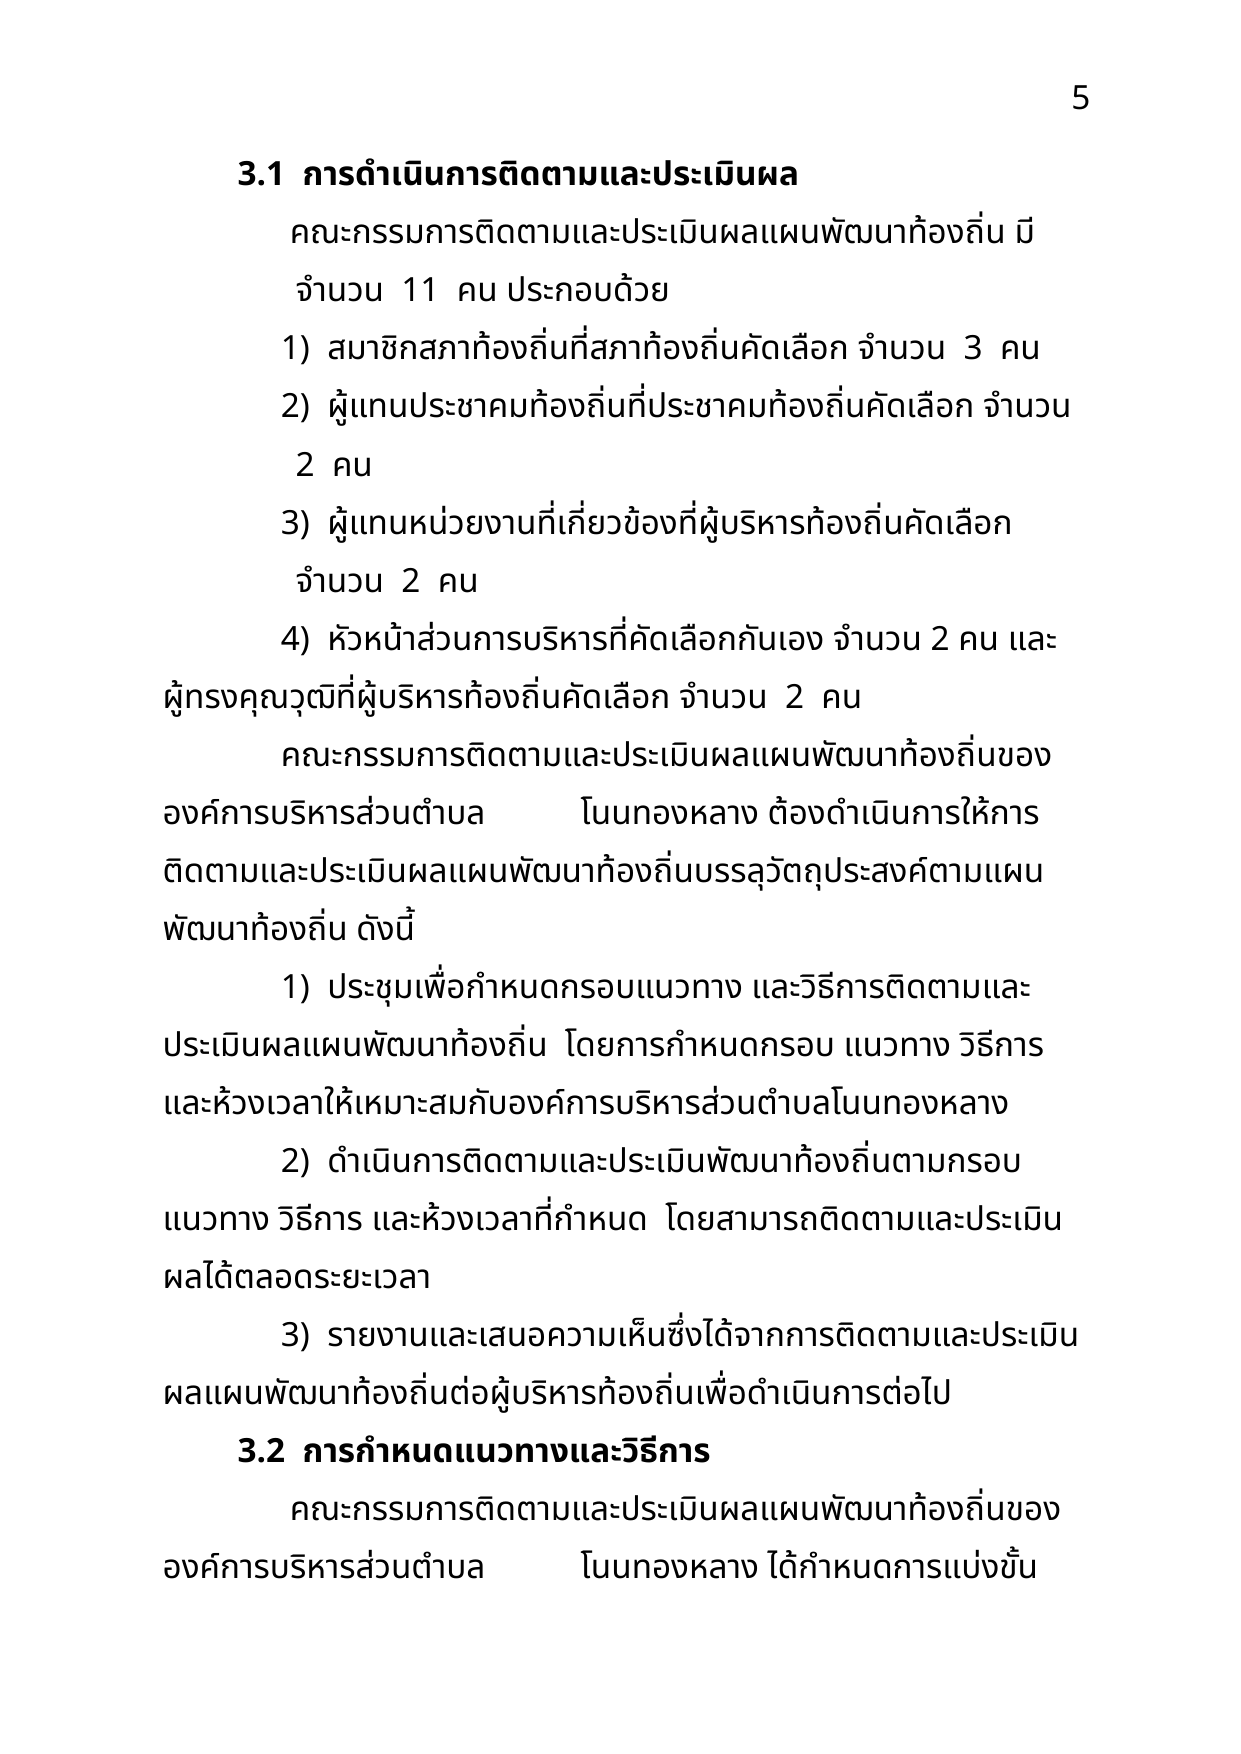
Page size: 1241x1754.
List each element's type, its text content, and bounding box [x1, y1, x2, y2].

text คณะกรรมการติดตามและประเมินผลแผนพัฒนาท้องถิ่น มีจำนวน 11 คน ประกอบด้วย [237, 208, 1090, 317]
list คณะกรรมการติดตามและประเมินผลแผนพัฒนาท้องถิ่นขององค์การบริหารส่วนตำบล โนนทองหลาง ต้องดำเนินการให้การติดตามและประเมินผลแผนพัฒนาท้องถิ่นบรรลุวัตถุประสงค์ตามแผนพัฒนาท้องถิ่น ดังนี้ [162, 731, 1090, 955]
text 4) หัวหน้าส่วนการบริหารที่คัดเลือกกันเอง จำนวน 2 คน และผู้ทรงคุณวุฒิที่ผู้บริหารท้องถิ่นคัดเลือก จำนวน 2 คน [162, 615, 1090, 723]
text 3.2 การกำหนดแนวทางและวิธีการ [237, 1427, 1090, 1477]
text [162, 1485, 1090, 1593]
text 2) ดำเนินการติดตามและประเมินพัฒนาท้องถิ่นตามกรอบแนวทาง วิธีการ และห้วงเวลาที่กำหนด โดยสามารถติดตามและประเมินผลได้ตลอดระยะเวลา [162, 1137, 1090, 1303]
text 2) ผู้แทนประชาคมท้องถิ่นที่ประชาคมท้องถิ่นคัดเลือก จำนวน 2 คน [281, 382, 1090, 491]
text 1) ประชุมเพื่อกำหนดกรอบแนวทาง และวิธีการติดตามและประเมินผลแผนพัฒนาท้องถิ่น โดยการกำหนดกรอบ แนวทาง วิธีการ และห้วงเวลาให้เหมาะสมกับองค์การบริหารส่วนตำบลโนนทองหลาง [162, 963, 1090, 1129]
text 3) ผู้แทนหน่วยงานที่เกี่ยวข้องที่ผู้บริหารท้องถิ่นคัดเลือก จำนวน 2 คน [281, 498, 1090, 607]
text 1) สมาชิกสภาท้องถิ่นที่สภาท้องถิ่นคัดเลือก จำนวน 3 คน [281, 324, 1090, 375]
text 3.1 การดำเนินการติดตามและประเมินผล [237, 150, 1090, 201]
text 3) รายงานและเสนอความเห็นซึ่งได้จากการติดตามและประเมินผลแผนพัฒนาท้องถิ่นต่อผู้บริหารท้องถิ่นเพื่อดำเนินการต่อไป [162, 1311, 1090, 1419]
